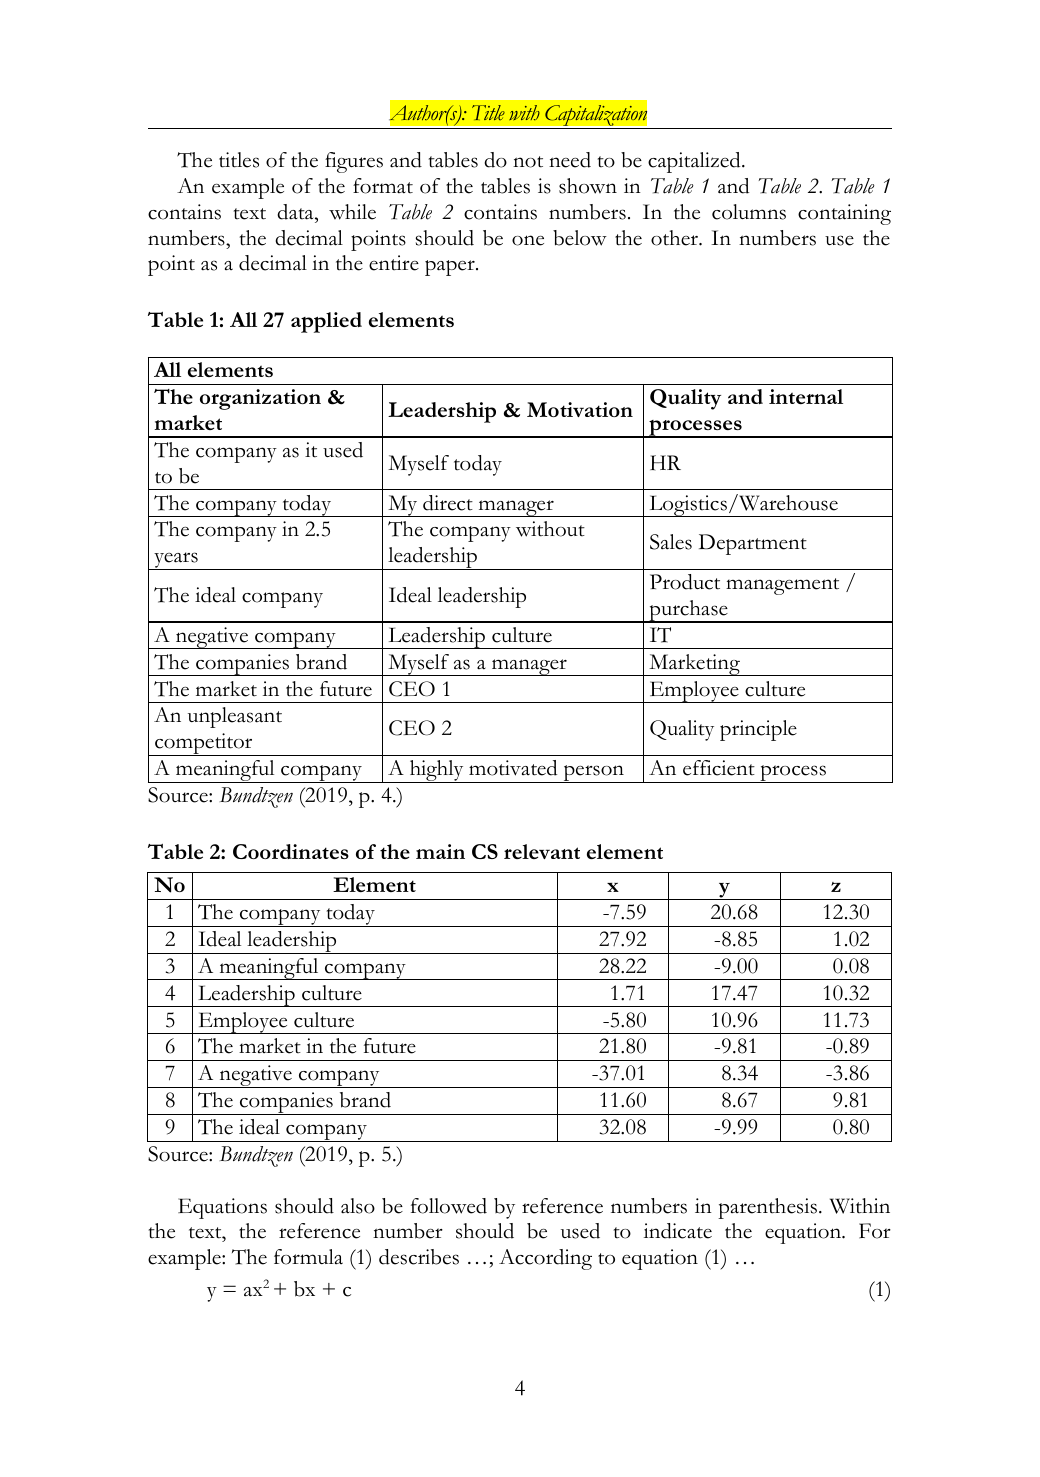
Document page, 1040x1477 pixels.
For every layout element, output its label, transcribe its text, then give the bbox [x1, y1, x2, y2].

table_cell The companies brand [149, 649, 382, 675]
table_cell A negative company [193, 1061, 557, 1087]
title Table 1: All 27 applied elements [148, 308, 892, 334]
table_cell Leadership culture [193, 980, 557, 1006]
table_cell The company without leadership [383, 517, 643, 569]
table_cell HR [644, 438, 892, 489]
table_cell 9 [148, 1115, 192, 1141]
table_cell 2 [148, 927, 192, 952]
table_cell 8.67 [669, 1088, 780, 1114]
table_header No [148, 873, 192, 899]
table_cell 21.80 [558, 1034, 668, 1060]
table_cell Employee culture [644, 676, 892, 702]
table_cell Leadership & Motivation [383, 385, 643, 436]
table_cell The ideal company [193, 1115, 557, 1141]
table_cell IT [644, 623, 892, 648]
table_cell 27.92 [558, 927, 668, 952]
table_cell 12.30 [781, 900, 891, 926]
table_cell The market in the future [149, 676, 382, 702]
table_cell -37.01 [558, 1061, 668, 1087]
table_cell 10.32 [781, 980, 891, 1006]
text The titles of the figures and tables do not need to be capitalized. [148, 148, 892, 173]
table_cell Myself as a manager [383, 649, 643, 675]
table_cell Sales Department [644, 517, 892, 569]
table_cell The organization & market [149, 385, 382, 436]
text Source: Bundtzen (2019, p. 5.) [148, 1142, 892, 1167]
table_cell -9.00 [669, 954, 780, 979]
table_cell An unpleasant competitor [149, 703, 382, 755]
table_cell An efficient process [644, 756, 892, 782]
table_cell The company today [149, 490, 382, 516]
table_cell 11.60 [558, 1088, 668, 1114]
table_cell -9.99 [669, 1115, 780, 1141]
table_cell 17.47 [669, 980, 780, 1006]
table_cell 20.68 [669, 900, 780, 926]
table_cell -7.59 [558, 900, 668, 926]
table_cell The company today [193, 900, 557, 926]
table_cell Product management / purchase [644, 570, 892, 621]
table_cell A negative company [149, 623, 382, 648]
table_cell Quality principle [644, 703, 892, 755]
table_header x [558, 873, 668, 899]
table_cell -0.89 [781, 1034, 891, 1060]
table_cell The company as it used to be [149, 438, 382, 489]
table_cell Ideal leadership [193, 927, 557, 952]
table_cell 10.96 [669, 1007, 780, 1033]
table_cell 8.34 [669, 1061, 780, 1087]
table_cell 8 [148, 1088, 192, 1114]
table_cell A meaningful company [193, 954, 557, 979]
title Table 2: Coordinates of the main CS relevant element [148, 840, 892, 866]
table_cell Marketing [644, 649, 892, 675]
table_header y [669, 873, 780, 899]
table_cell 5 [148, 1007, 192, 1033]
table_cell Quality and internal processes [644, 385, 892, 436]
table_cell 7 [148, 1061, 192, 1087]
table_cell 1.71 [558, 980, 668, 1006]
table_cell CEO 1 [383, 676, 643, 702]
table_cell 28.22 [558, 954, 668, 979]
table_cell 1.02 [781, 927, 891, 952]
table_cell A highly motivated person [383, 756, 643, 782]
table_cell Employee culture [193, 1007, 557, 1033]
table_cell 3 [148, 954, 192, 979]
table_cell -3.86 [781, 1061, 891, 1087]
table_cell 4 [148, 980, 192, 1006]
table_cell Myself today [383, 438, 643, 489]
table_cell 32.08 [558, 1115, 668, 1141]
table_cell The ideal company [149, 570, 382, 621]
table_cell 11.73 [781, 1007, 891, 1033]
table_cell 0.80 [781, 1115, 891, 1141]
text y = ax2 + bx + c (1) [148, 1277, 892, 1303]
table_cell Ideal leadership [383, 570, 643, 621]
table_cell 6 [148, 1034, 192, 1060]
table_cell -8.85 [669, 927, 780, 952]
table_cell The company in 2.5 years [149, 517, 382, 569]
table_cell The companies brand [193, 1088, 557, 1114]
table_cell Leadership culture [383, 623, 643, 648]
text Equations should also be followed by reference numbers in parenthesis. Within the text, the reference number should be used to indicate the equation. For example: The formula (1) describes …; According to equation (1) … [148, 1193, 892, 1271]
table_cell 9.81 [781, 1088, 891, 1114]
table_cell My direct manager [383, 490, 643, 516]
table_cell CEO 2 [383, 703, 643, 755]
table_cell 0.08 [781, 954, 891, 979]
table_header All elements [149, 358, 892, 384]
table_cell Logistics/Warehouse [644, 490, 892, 516]
table_header Element [193, 873, 557, 899]
table_cell 1 [148, 900, 192, 926]
table_header z [781, 873, 891, 899]
text An example of the format of the tables is shown in Table 1 and Table 2. Table 1 contains text data, while Table 2 contains numbers. In the columns containing numbers, the decimal points should be one below the other. In numbers use the point as a decimal in the entire paper. [148, 173, 892, 277]
table_cell A meaningful company [149, 756, 382, 782]
text Source: Bundtzen (2019, p. 4.) [148, 783, 892, 808]
table_cell -5.80 [558, 1007, 668, 1033]
table_cell -9.81 [669, 1034, 780, 1060]
table_cell The market in the future [193, 1034, 557, 1060]
